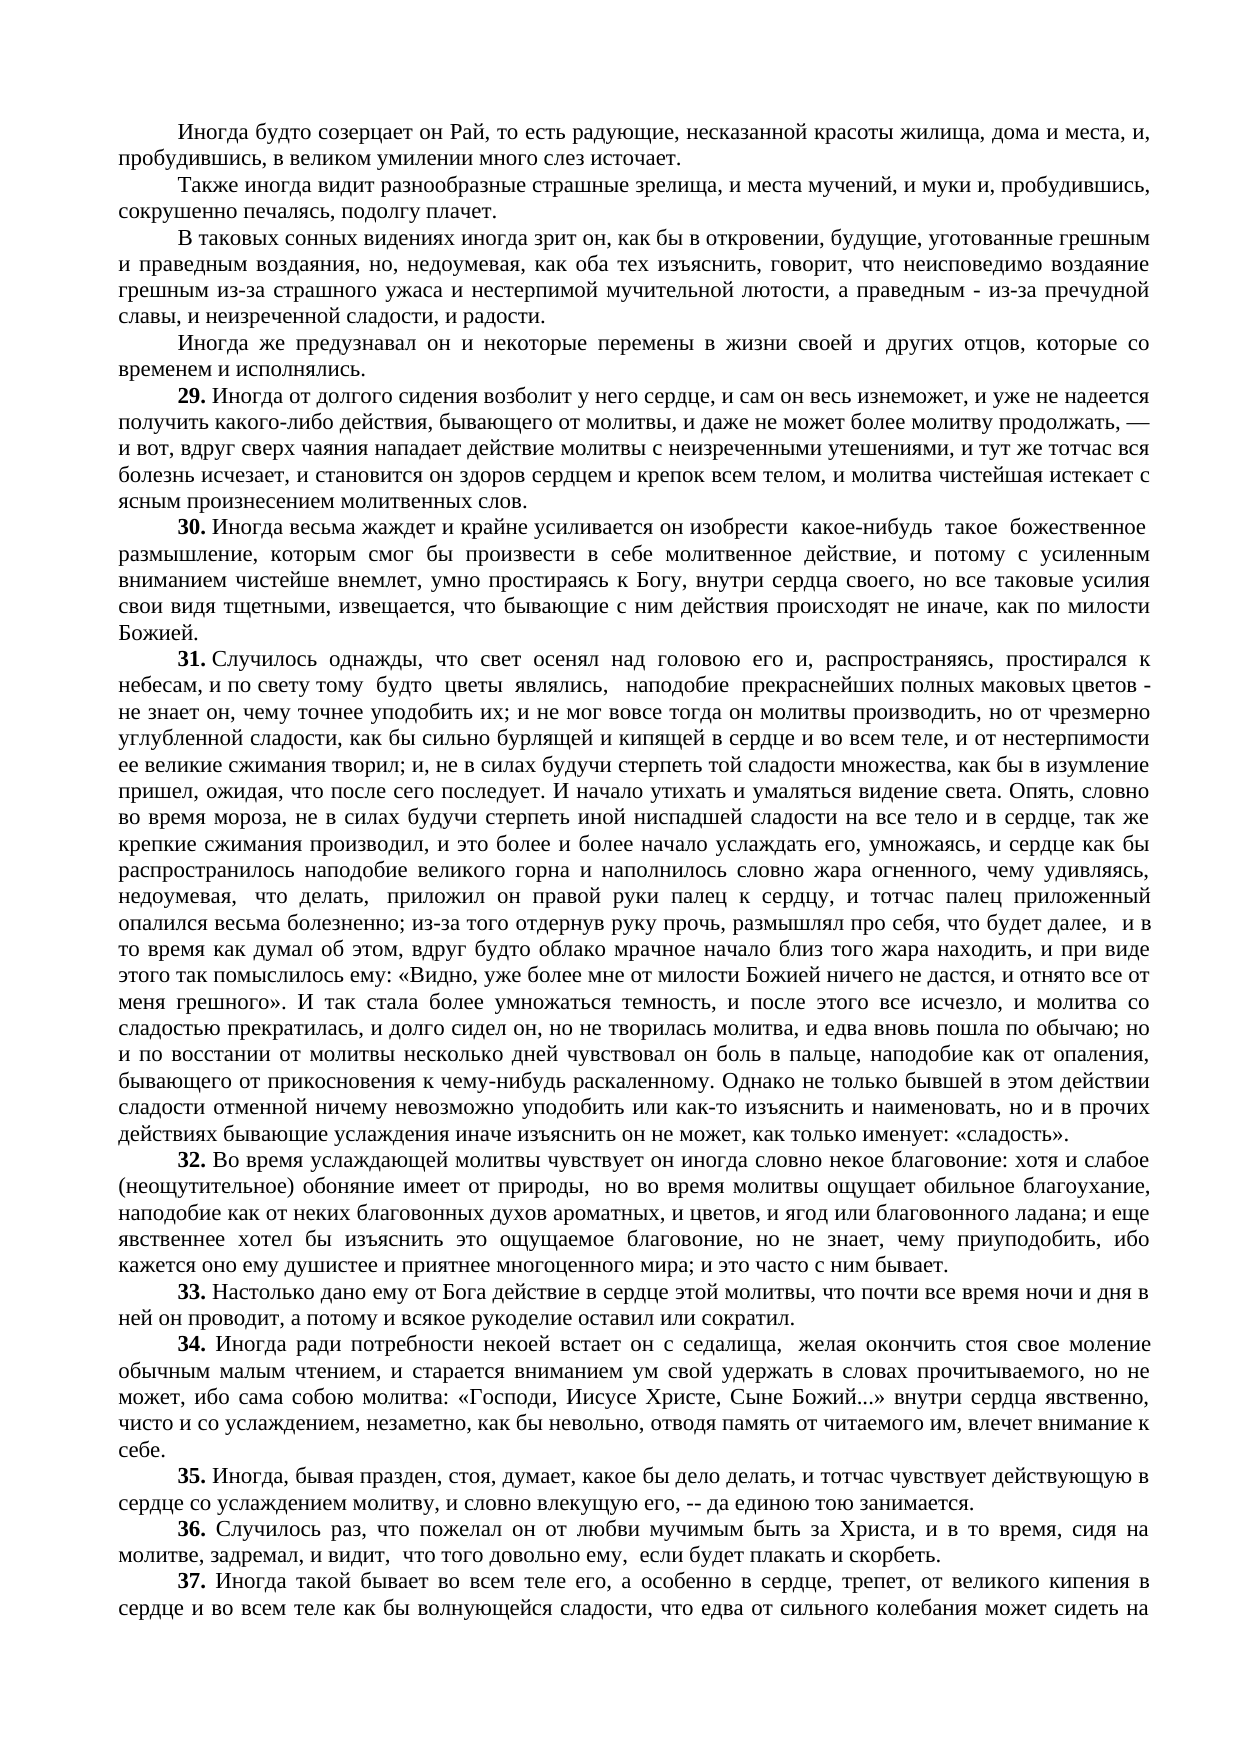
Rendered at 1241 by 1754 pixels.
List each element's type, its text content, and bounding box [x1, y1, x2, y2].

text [118, 1568, 1152, 1620]
text 29. Иногда от долгого сидения возболит у него сердце, и сам он весь изнеможет, и уже не надеется получить какого-либо действия, бывающего от молитвы, и даже не может более молитву продолжать, — и вот, вдруг сверх чаяния нападает действие молитвы с неизреченными утешениями, и тут же тотчас вся болезнь исчезает, и становится он здоров сердцем и крепок всем телом, и молитва чистейшая истекает с ясным произнесением молитвенных слов. [118, 382, 1152, 513]
text 34. Иногда ради потребности некоей встает он с седалища, желая окончить стоя свое моление обычным малым чтением, и старается вниманием ум свой удержать в словах прочитываемого, но не может, ибо сама собою молитва: «Господи, Иисусе Христе, Сыне Божий...» внутри сердца явственно, чисто и со услаждением, незаметно, как бы невольно, отводя память от читаемого им, влечет внимание к себе. [118, 1330, 1152, 1462]
text В таковых сонных видениях иногда зрит он, как бы в откровении, будущие, уготованные грешным и праведным воздаяния, но, недоумевая, как оба тех изъяснить, говорит, что неисповедимо воздаяние грешным из-за страшного ужаса и нестерпимой мучительной лютости, а праведным - из-за пречудной славы, и неизреченной сладости, и радости. [118, 223, 1152, 329]
text 33. Настолько дано ему от Бога действие в сердце этой молитвы, что почти все время ночи и дня в ней он проводит, а потому и всякое рукоделие оставил или сократил. [118, 1278, 1152, 1330]
text Иногда будто созерцает он Рай, то есть радующие, несказанной красоты жилища, дома и места, и, пробудившись, в великом умилении много слез источает. [118, 118, 1152, 171]
text 36. Случилось раз, что пожелал он от любви мучимым быть за Христа, и в то время, сидя на молитве, задремал, и видит, что того довольно ему, если будет плакать и скорбеть. [118, 1515, 1152, 1568]
text 32. Во время услаждающей молитвы чувствует он иногда словно некое благовоние: хотя и слабое (неощутительное) обоняние имеет от природы, но во время молитвы ощущает обильное благоухание, наподобие как от неких благовонных духов ароматных, и цветов, и ягод или благовонного ладана; и еще явственнее хотел бы изъяснить это ощущаемое благовоние, но не знает, чему приуподобить, ибо кажется оно ему душистее и приятнее многоценного мира; и это часто с ним бывает. [118, 1146, 1152, 1278]
text 30. Иногда весьма жаждет и крайне усиливается он изобрести какое-нибудь такое божественное размышление, которым смог бы произвести в себе молитвенное действие, и потому с усиленным вниманием чистейше внемлет, умно простираясь к Богу, внутри сердца своего, но все таковые усилия свои видя тщетными, извещается, что бывающие с ним действия происходят не иначе, как по милости Божией. [118, 513, 1152, 645]
text 35. Иногда, бывая празден, стоя, думает, какое бы дело делать, и тотчас чувствует действующую в сердце со услаждением молитву, и словно влекущую его, -- да единою тою занимается. [118, 1462, 1152, 1515]
text Также иногда видит разнообразные страшные зрелища, и места мучений, и муки и, пробудившись, сокрушенно печалясь, подолгу плачет. [118, 171, 1152, 223]
text 31. Случилось однажды, что свет осенял над головою его и, распространяясь, простирался к небесам, и по свету тому будто цветы являлись, наподобие прекраснейших полных маковых цветов - не знает он, чему точнее уподобить их; и не мог вовсе тогда он молитвы производить, но от чрезмерно углубленной сладости, как бы сильно бурлящей и кипящей в сердце и во всем теле, и от нестерпимости ее великие сжимания творил; и, не в силах будучи стерпеть той сладости множества, как бы в изумление пришел, ожидая, что после сего последует. И начало утихать и умаляться видение света. Опять, словно во время мороза, не в силах будучи стерпеть иной ниспадшей сладости на все тело и в сердце, так же крепкие сжимания производил, и это более и более начало услаждать его, умножаясь, и сердце как бы распространилось наподобие великого горна и наполнилось словно жара огненного, чему удивляясь, недоумевая, что делать, приложил он правой руки палец к сердцу, и тотчас палец приложенный опалился весьма болезненно; из-за того отдернув руку прочь, размышлял про себя, что будет далее, и в то время как думал об этом, вдруг будто облако мрачное начало близ того жара находить, и при виде этого так помыслилось ему: «Видно, уже более мне от милости Божией ничего не дастся, и отнято все от меня грешного». И так стала более умножаться темность, и после этого все исчезло, и молитва со сладостью прекратилась, и долго сидел он, но не творилась молитва, и едва вновь пошла по обычаю; но и по восстании от молитвы несколько дней чувствовал он боль в пальце, наподобие как от опаления, бывающего от прикосновения к чему-нибудь раскаленному. Однако не только бывшей в этом действии сладости отменной ничему невозможно уподобить или как-то изъяснить и наименовать, но и в прочих действиях бывающие услаждения иначе изъяснить он не может, как только именует: «сладость». [118, 645, 1152, 1146]
text Иногда же предузнавал он и некоторые перемены в жизни своей и других отцов, которые со временем и исполнялись. [118, 329, 1152, 382]
